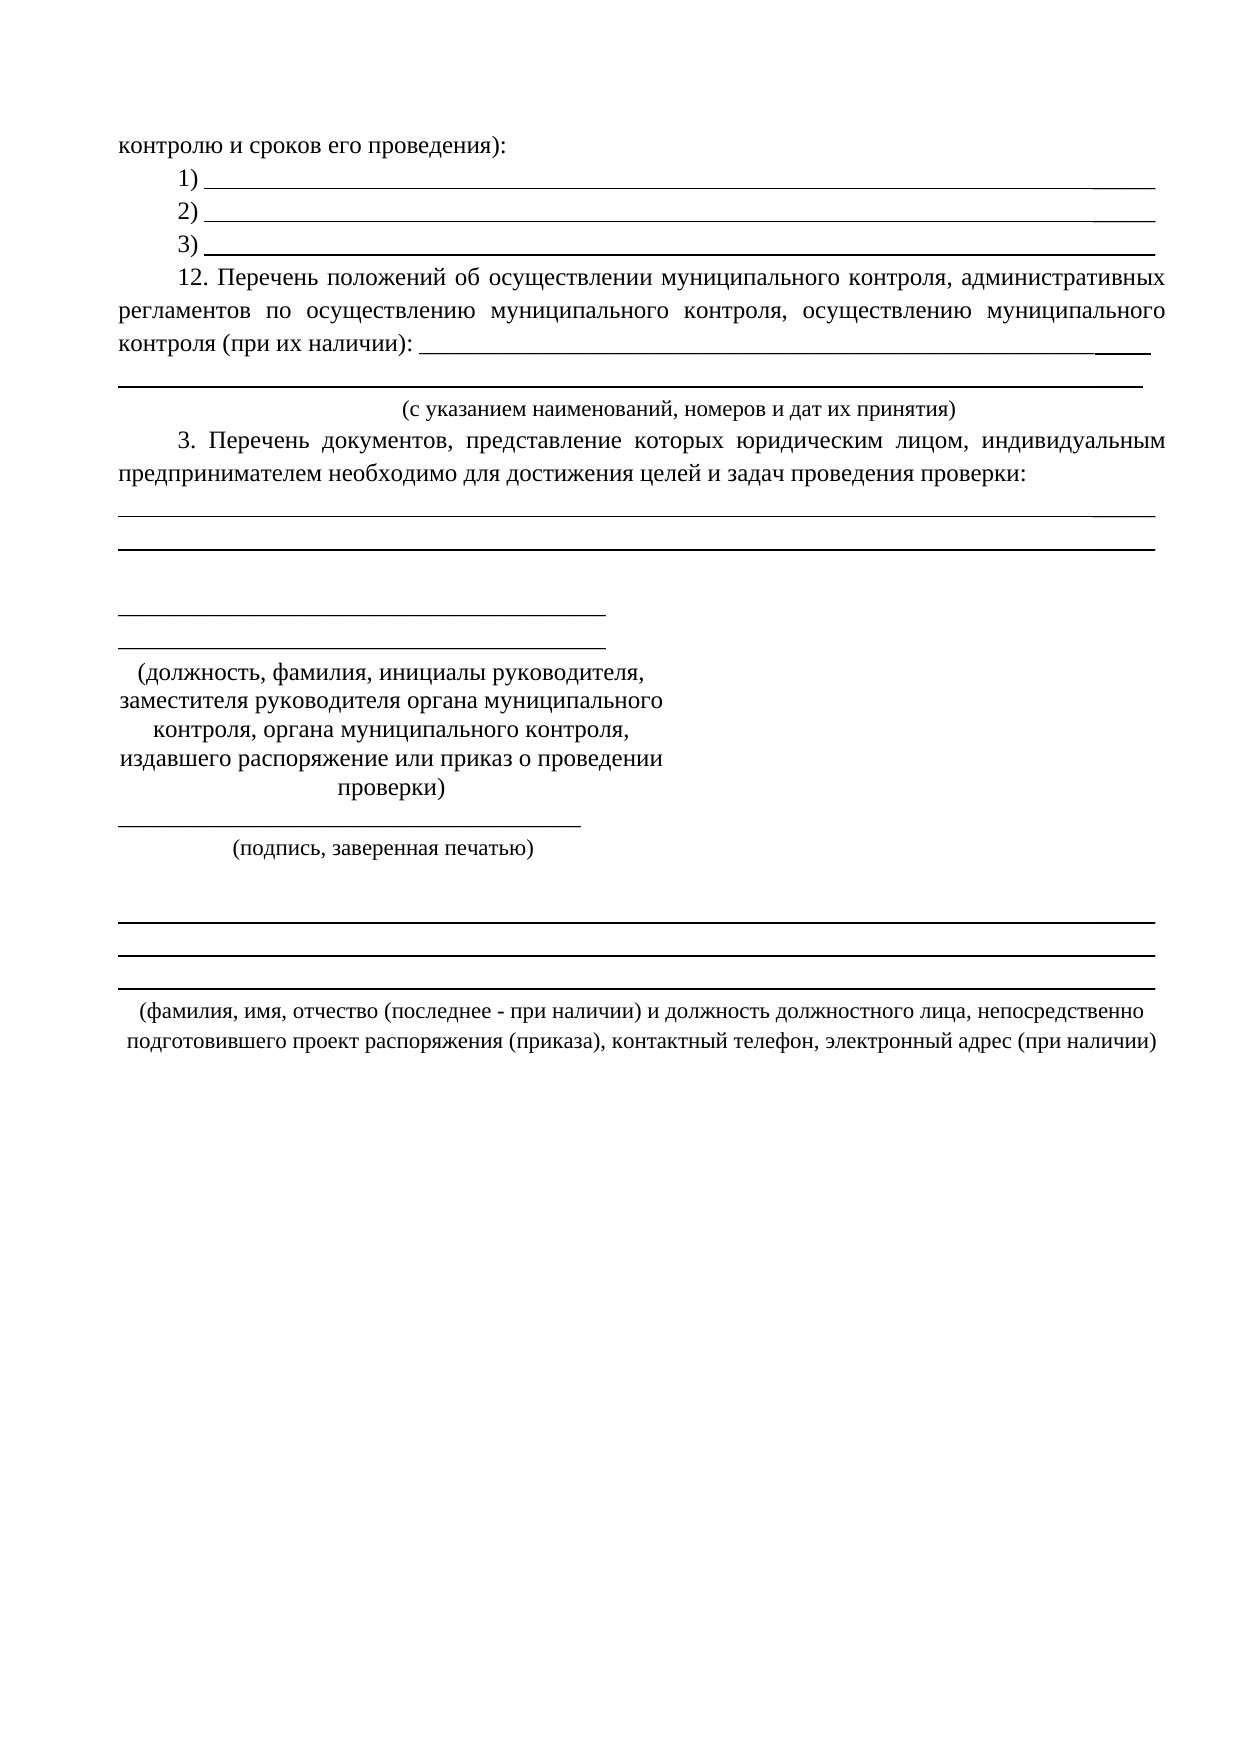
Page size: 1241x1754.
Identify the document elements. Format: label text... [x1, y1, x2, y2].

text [118, 130, 1167, 158]
text 3. Перечень документов, представление которых юридическим лицом, индивидуальным предпринимателем необходимо для достижения целей и задач проведения проверки: [118, 425, 1167, 487]
text _____ [118, 930, 1167, 959]
text 12. Перечень положений об осуществлении муниципального контроля, административных регламентов по осуществлению муниципального контроля, осуществлению муниципального контроля (при их наличии): ______________________________________________________ [118, 262, 1167, 357]
text (подпись, заверенная печатью) [118, 834, 1167, 860]
text 1) _____ [118, 163, 1167, 192]
text 2) _____ [118, 196, 1167, 225]
text издавшего распоряжение или приказ о проведении проверки) [118, 743, 664, 801]
text _____ [118, 963, 1167, 992]
text 3) _____ [118, 229, 1167, 258]
text (с указанием наименований, номеров и дат их принятия) [118, 394, 1167, 421]
text заместителя руководителя органа муниципального контроля, органа муниципального контроля, [118, 686, 664, 743]
text _____________________________________ [118, 801, 1167, 829]
text _______________________________________ [118, 590, 1167, 619]
text (должность, фамилия, инициалы руководителя, [118, 657, 664, 685]
text _____ [118, 524, 1167, 553]
text (фамилия, имя, отчество (последнее - при наличии) и должность должностного лица, непосредственно подготовившего проект распоряжения (приказа), контактный телефон, электронный адрес (при наличии) [118, 997, 1167, 1053]
text _______________________________________ [118, 623, 1167, 652]
text ____ [118, 361, 1167, 390]
text _____ [118, 897, 1167, 926]
text _____ [118, 491, 1167, 520]
